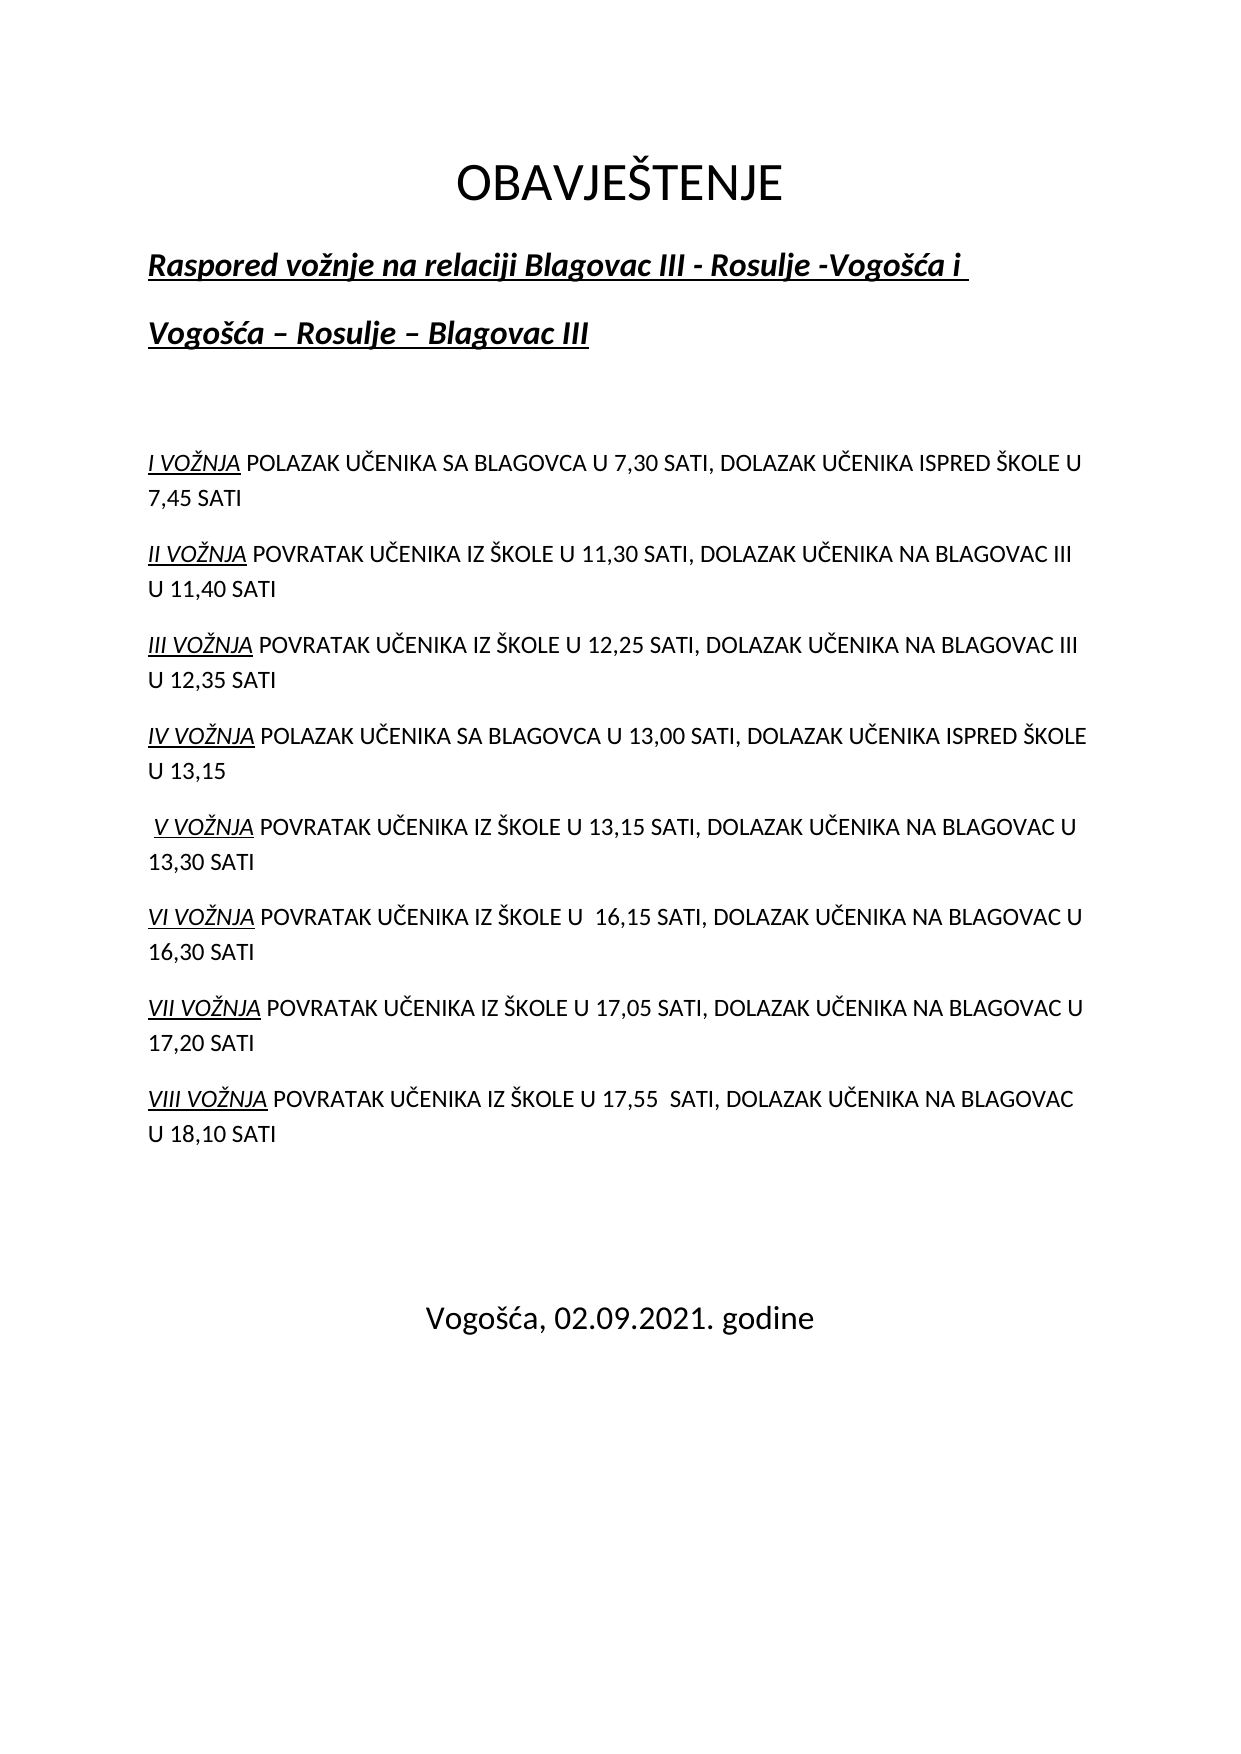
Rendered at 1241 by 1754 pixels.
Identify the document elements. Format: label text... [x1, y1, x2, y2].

text II VOŽNJA POVRATAK UČENIKA IZ ŠKOLE U 11,30 SATI, DOLAZAK UČENIKA NA BLAGOVAC III U 11,40 SATI [148, 538, 1093, 604]
text Vogošća, 02.09.2021. godine [148, 1297, 1093, 1338]
text VII VOŽNJA POVRATAK UČENIKA IZ ŠKOLE U 17,05 SATI, DOLAZAK UČENIKA NA BLAGOVAC U 17,20 SATI [148, 992, 1093, 1058]
text VI VOŽNJA POVRATAK UČENIKA IZ ŠKOLE U 16,15 SATI, DOLAZAK UČENIKA NA BLAGOVAC U 16,30 SATI [148, 901, 1093, 967]
text VIII VOŽNJA POVRATAK UČENIKA IZ ŠKOLE U 17,55 SATI, DOLAZAK UČENIKA NA BLAGOVAC U 18,10 SATI [148, 1083, 1093, 1149]
text V VOŽNJA POVRATAK UČENIKA IZ ŠKOLE U 13,15 SATI, DOLAZAK UČENIKA NA BLAGOVAC U 13,30 SATI [148, 811, 1093, 876]
text III VOŽNJA POVRATAK UČENIKA IZ ŠKOLE U 12,25 SATI, DOLAZAK UČENIKA NA BLAGOVAC III U 12,35 SATI [148, 629, 1093, 694]
text I VOŽNJA POLAZAK UČENIKA SA BLAGOVCA U 7,30 SATI, DOLAZAK UČENIKA ISPRED ŠKOLE U 7,45 SATI [148, 447, 1093, 513]
text Vogošća – Rosulje – Blagovac III [148, 312, 1093, 353]
text OBAVJEŠTENJE [148, 148, 1093, 214]
text IV VOŽNJA POLAZAK UČENIKA SA BLAGOVCA U 13,00 SATI, DOLAZAK UČENIKA ISPRED ŠKOLE U 13,15 [148, 720, 1093, 785]
text Raspored vožnje na relaciji Blagovac III - Rosulje -Vogošća i [148, 244, 1093, 285]
